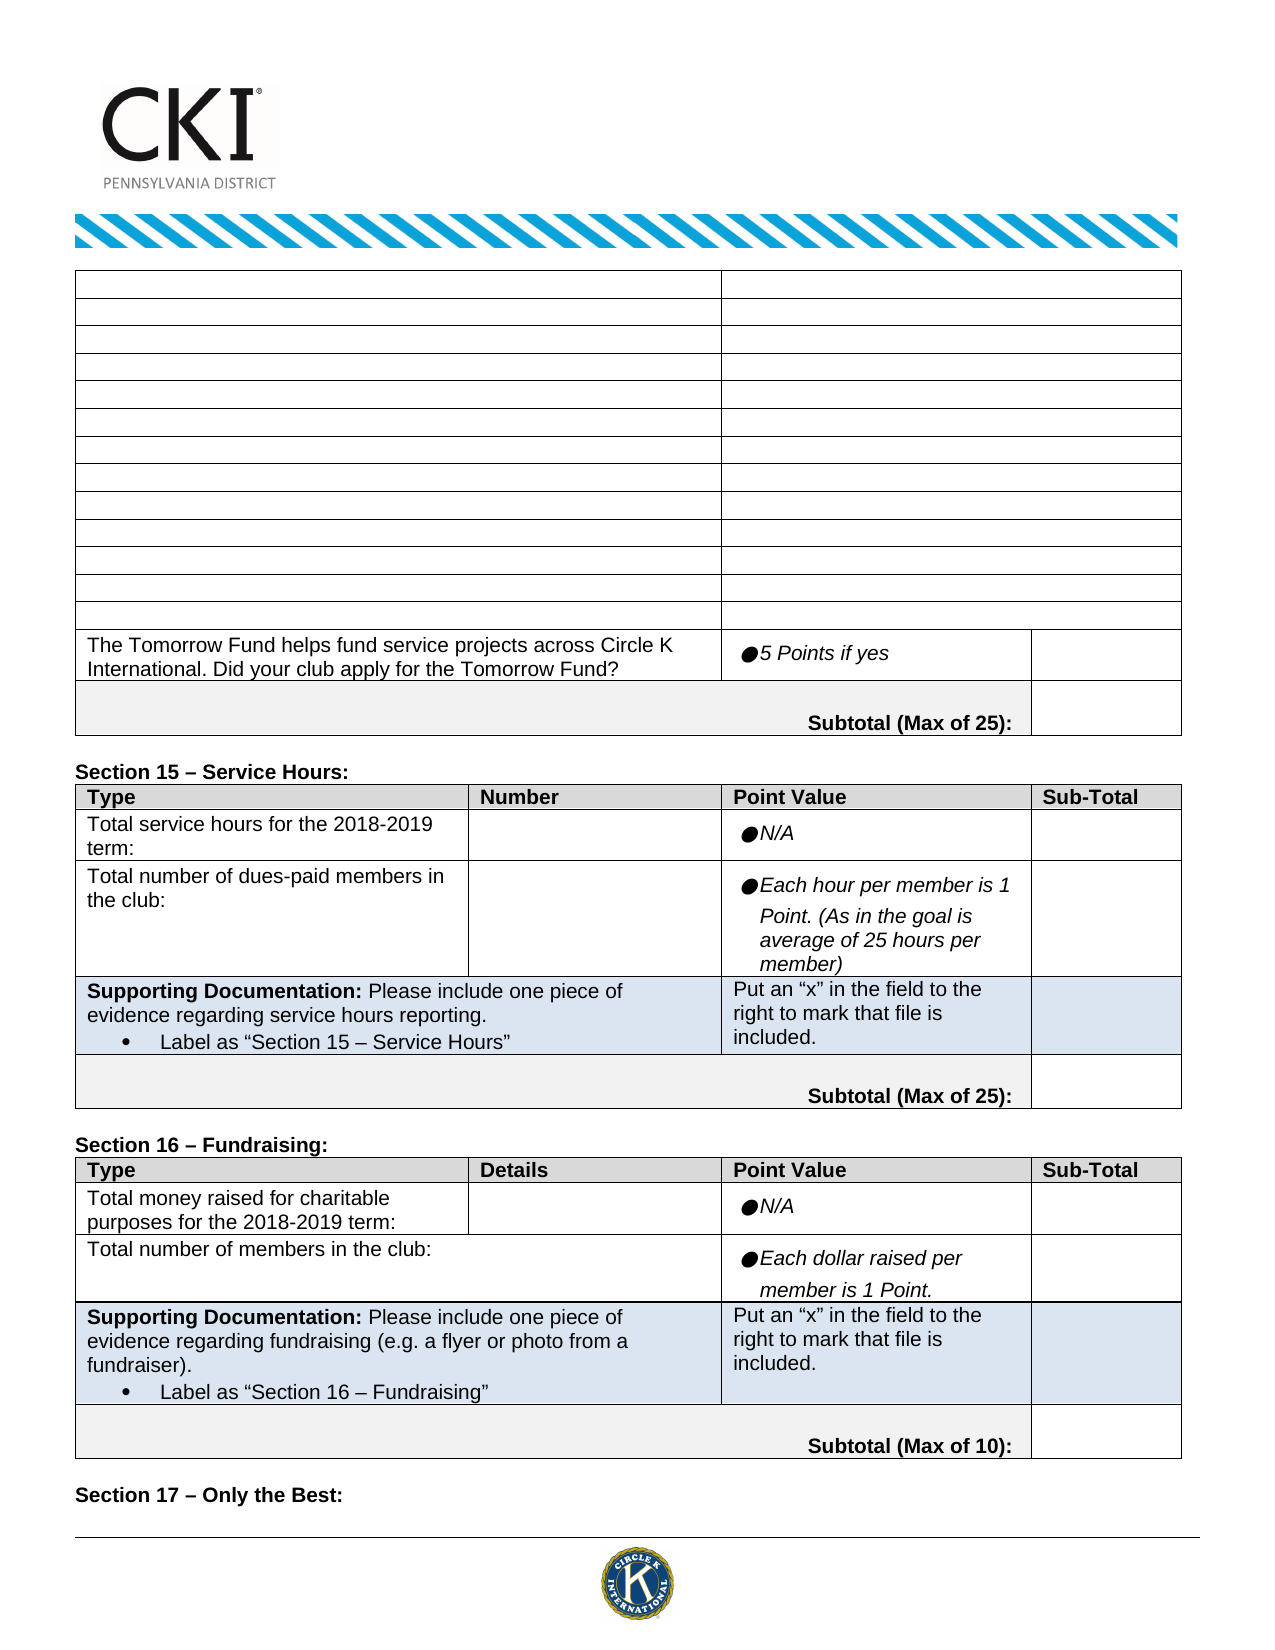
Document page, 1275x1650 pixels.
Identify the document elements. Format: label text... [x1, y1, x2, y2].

table_cell [722, 602, 1181, 629]
table_cell [1032, 1183, 1181, 1234]
picture [846, 214, 904, 248]
picture [1083, 214, 1141, 248]
table_cell [1032, 1405, 1181, 1458]
text Section 17 – Only the Best: [75, 1483, 1200, 1507]
picture [75, 223, 109, 248]
table_header Point Value [722, 1158, 1031, 1182]
picture [154, 214, 213, 248]
table_cell [76, 602, 721, 629]
picture [188, 214, 249, 248]
table_cell The Tomorrow Fund helps fund service projects across Circle K International. Did your club apply for the Tomorrow Fund? [76, 630, 721, 680]
table_header Type [76, 1158, 468, 1182]
table_cell Subtotal (Max of 25): [76, 1055, 1031, 1108]
table_cell [76, 437, 721, 463]
table_cell Supporting Documentation: Please include one piece of evidence regarding fundraising (e.g. a flyer or photo from a fundraiser). Label as “Section 16 – Fundraising” [76, 1303, 721, 1403]
table_cell Total money raised for charitable purposes for the 2018-2019 term: [76, 1183, 468, 1234]
table_cell Total number of dues-paid members in the club: [76, 861, 468, 976]
picture [710, 214, 768, 248]
table_cell [1032, 681, 1181, 734]
picture [397, 214, 458, 248]
table_cell [1032, 810, 1181, 860]
picture [98, 80, 280, 193]
picture [744, 214, 803, 248]
table_cell Each hour per member is 1 Point. (As in the goal is average of 25 hours per member) [722, 861, 1031, 976]
table_cell [722, 547, 1181, 574]
picture [119, 214, 179, 248]
table_cell [722, 271, 1181, 298]
table_header Details [469, 1158, 721, 1182]
picture [468, 214, 528, 248]
table_cell [76, 354, 721, 380]
picture [433, 214, 493, 248]
table_cell [1032, 1055, 1181, 1108]
picture [778, 214, 836, 248]
table_cell [469, 861, 721, 976]
table_cell [76, 381, 721, 408]
picture [643, 214, 701, 248]
picture [1049, 214, 1107, 248]
table_cell Put an “x” in the field to the right to mark that file is included. [722, 977, 1031, 1054]
picture [947, 214, 1006, 248]
table_cell [76, 464, 721, 491]
table_cell [722, 492, 1181, 518]
picture [607, 214, 667, 248]
text Section 16 – Fundraising: [75, 1133, 1200, 1157]
table_cell [1032, 630, 1181, 680]
table_cell [76, 575, 721, 601]
table_cell [722, 381, 1181, 408]
table_cell [722, 464, 1181, 491]
picture [572, 214, 632, 248]
table_cell [76, 326, 721, 353]
picture [676, 214, 735, 248]
picture [1117, 214, 1175, 248]
table_cell [76, 492, 721, 518]
table_cell 5 Points if yes [722, 630, 1031, 680]
table_header Point Value [722, 785, 1031, 808]
table_cell Supporting Documentation: Please include one piece of evidence regarding service hours reporting. Label as “Section 15 – Service Hours” [76, 977, 721, 1054]
table_cell Subtotal (Max of 25): [76, 681, 1031, 734]
table_header Sub-Total [1032, 785, 1181, 808]
picture [601, 1547, 674, 1620]
picture [258, 214, 318, 248]
table_cell [1032, 861, 1181, 976]
table_cell Total service hours for the 2018-2019 term: [76, 810, 468, 860]
picture [502, 214, 562, 248]
table_cell [469, 1183, 721, 1234]
table_cell [1032, 1303, 1181, 1403]
table_cell [469, 810, 721, 860]
table_cell Total number of members in the club: [76, 1235, 721, 1301]
table_cell [1032, 1235, 1181, 1301]
table_header Type [76, 785, 468, 808]
picture [538, 214, 597, 248]
picture [84, 214, 144, 248]
picture [982, 214, 1040, 248]
table_cell [76, 271, 721, 298]
table_header Sub-Total [1032, 1158, 1181, 1182]
table_cell [722, 437, 1181, 463]
table_cell Subtotal (Max of 10): [76, 1405, 1031, 1458]
picture [880, 214, 938, 248]
table_cell [76, 299, 721, 325]
table_cell N/A [722, 1183, 1031, 1234]
table_cell [722, 354, 1181, 380]
table_cell [76, 520, 721, 546]
text Section 15 – Service Hours: [75, 759, 1200, 783]
picture [1151, 214, 1178, 235]
table_cell Put an “x” in the field to the right to mark that file is included. [722, 1303, 1031, 1403]
picture [223, 214, 283, 248]
table_cell [1032, 977, 1181, 1054]
picture [363, 214, 423, 248]
picture [812, 214, 870, 248]
picture [328, 214, 388, 248]
table_cell Each dollar raised per member is 1 Point. [722, 1235, 1031, 1301]
table_cell [722, 520, 1181, 546]
picture [293, 214, 353, 248]
table_cell [722, 299, 1181, 325]
table_header Number [469, 785, 721, 808]
table_cell [722, 575, 1181, 601]
table_cell N/A [722, 810, 1031, 860]
table_cell [722, 326, 1181, 353]
table_cell [76, 409, 721, 436]
picture [1016, 214, 1074, 248]
table_cell [722, 409, 1181, 436]
picture [914, 214, 972, 248]
table_cell [76, 547, 721, 574]
